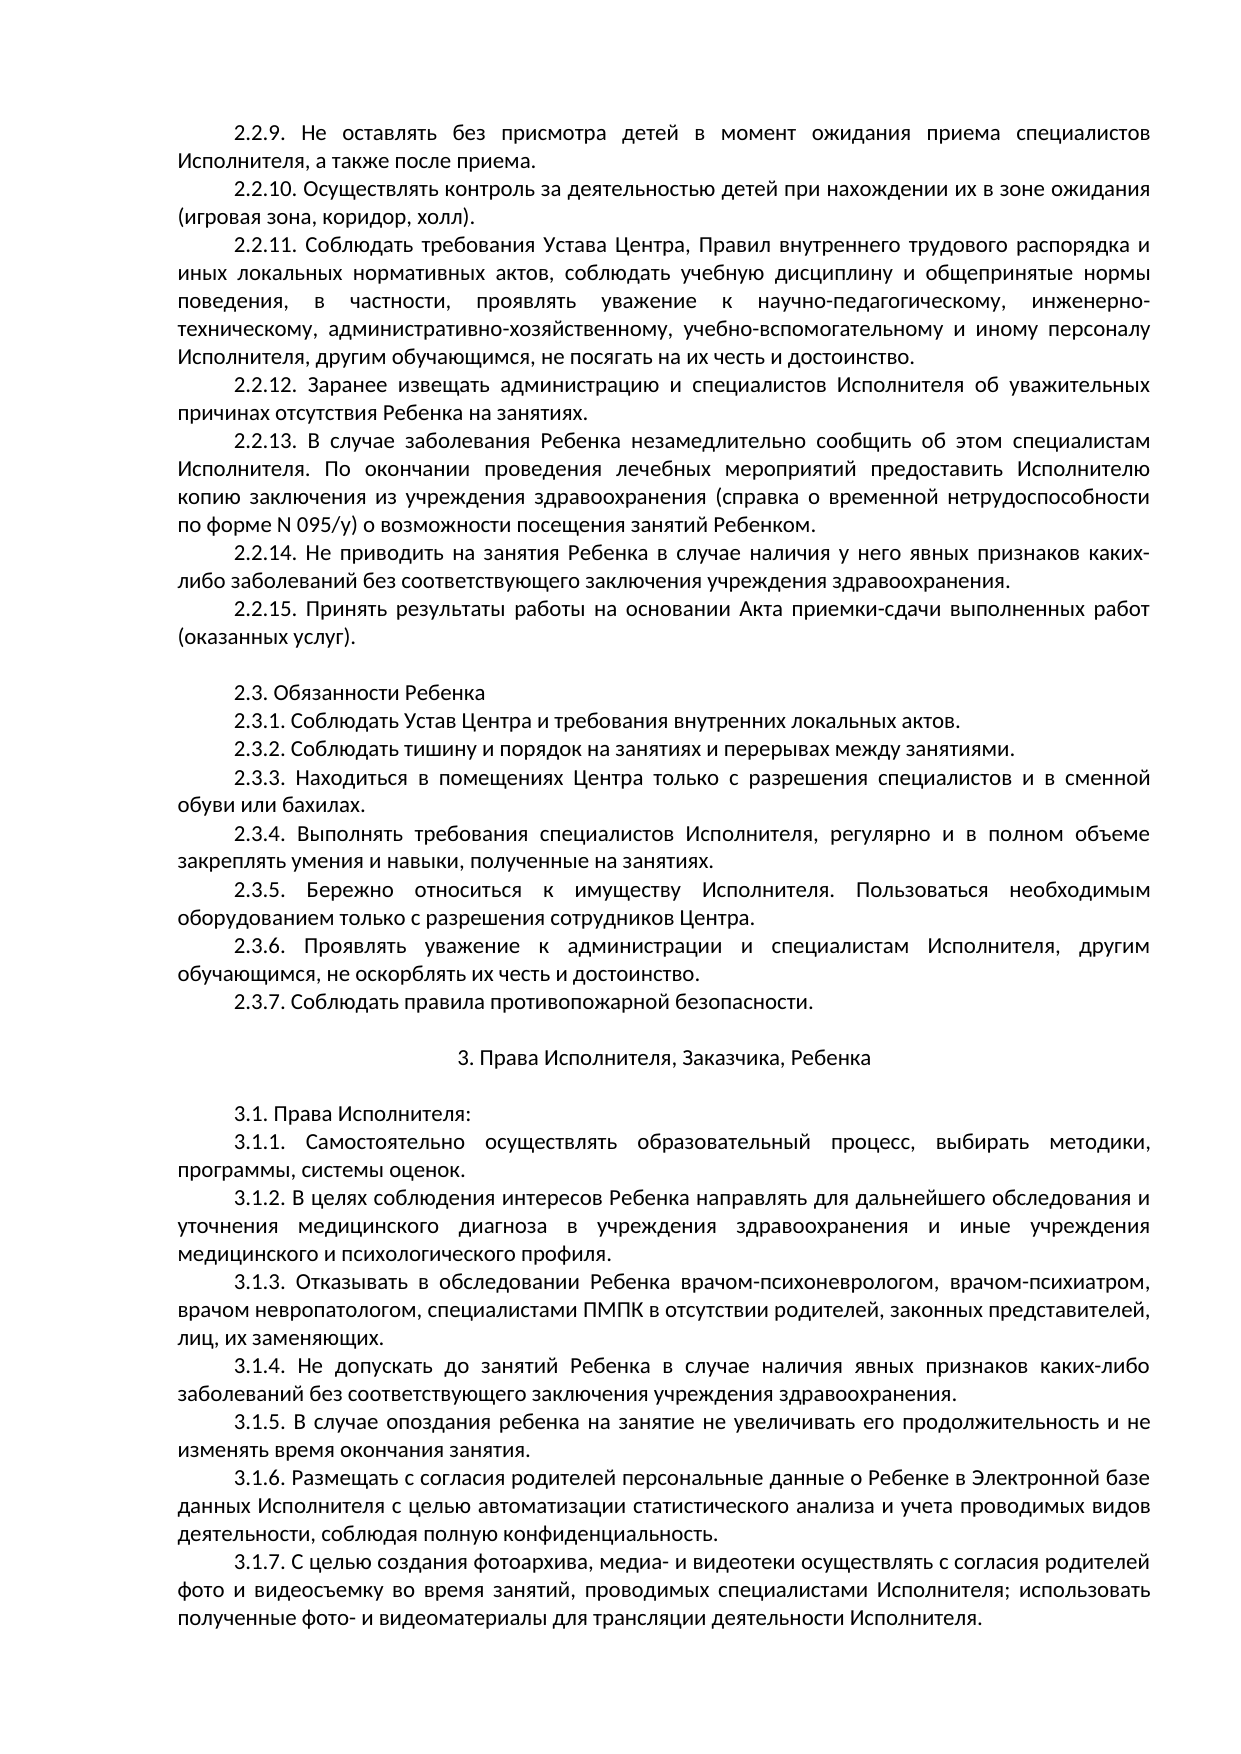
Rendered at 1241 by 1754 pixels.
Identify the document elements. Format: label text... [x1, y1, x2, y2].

text 2.2.12. Заранее извещать администрацию и специалистов Исполнителя об уважительных причинах отсутствия Ребенка на занятиях. [177, 370, 1152, 426]
text 3.1.4. Не допускать до занятий Ребенка в случае наличия явных признаков каких-либо заболеваний без соответствующего заключения учреждения здравоохранения. [177, 1351, 1152, 1407]
text 3.1.5. В случае опоздания ребенка на занятие не увеличивать его продолжительность и не изменять время окончания занятия. [177, 1407, 1152, 1463]
text 2.3.6. Проявлять уважение к администрации и специалистам Исполнителя, другим обучающимся, не оскорблять их честь и достоинство. [177, 931, 1152, 987]
text 3.1. Права Исполнителя: [177, 1099, 1152, 1127]
text 3.1.1. Самостоятельно осуществлять образовательный процесс, выбирать методики, программы, системы оценок. [177, 1127, 1152, 1183]
text 2.3.2. Соблюдать тишину и порядок на занятиях и перерывах между занятиями. [177, 734, 1152, 763]
text 2.2.10. Осуществлять контроль за деятельностью детей при нахождении их в зоне ожидания (игровая зона, коридор, холл). [177, 174, 1152, 230]
text 2.2.9. Не оставлять без присмотра детей в момент ожидания приема специалистов Исполнителя, а также после приема. [177, 118, 1152, 174]
text 2.2.15. Принять результаты работы на основании Акта приемки-сдачи выполненных работ (оказанных услуг). [177, 594, 1152, 651]
text 3. Права Исполнителя, Заказчика, Ребенка [177, 1043, 1152, 1071]
text 3.1.3. Отказывать в обследовании Ребенка врачом-психоневрологом, врачом-психиатром, врачом невропатологом, специалистами ПМПК в отсутствии родителей, законных представителей, лиц, их заменяющих. [177, 1267, 1152, 1351]
text 3.1.7. С целью создания фотоархива, медиа- и видеотеки осуществлять с согласия родителей фото и видеосъемку во время занятий, проводимых специалистами Исполнителя; использовать полученные фото- и видеоматериалы для трансляции деятельности Исполнителя. [177, 1547, 1152, 1631]
text 2.3.4. Выполнять требования специалистов Исполнителя, регулярно и в полном объеме закреплять умения и навыки, полученные на занятиях. [177, 819, 1152, 875]
text 2.2.14. Не приводить на занятия Ребенка в случае наличия у него явных признаков каких-либо заболеваний без соответствующего заключения учреждения здравоохранения. [177, 538, 1152, 594]
text 2.2.11. Соблюдать требования Устава Центра, Правил внутреннего трудового распорядка и иных локальных нормативных актов, соблюдать учебную дисциплину и общепринятые нормы поведения, в частности, проявлять уважение к научно-педагогическому, инженерно-техническому, административно-хозяйственному, учебно-вспомогательному и иному персоналу Исполнителя, другим обучающимся, не посягать на их честь и достоинство. [177, 230, 1152, 370]
text 2.3.3. Находиться в помещениях Центра только с разрешения специалистов и в сменной обуви или бахилах. [177, 763, 1152, 819]
text 3.1.6. Размещать с согласия родителей персональные данные о Ребенке в Электронной базе данных Исполнителя с целью автоматизации статистического анализа и учета проводимых видов деятельности, соблюдая полную конфиденциальность. [177, 1463, 1152, 1547]
text 2.3.7. Соблюдать правила противопожарной безопасности. [177, 987, 1152, 1015]
text 2.3. Обязанности Ребенка [177, 678, 1152, 707]
text 2.3.5. Бережно относиться к имуществу Исполнителя. Пользоваться необходимым оборудованием только с разрешения сотрудников Центра. [177, 875, 1152, 931]
text 2.3.1. Соблюдать Устав Центра и требования внутренних локальных актов. [177, 707, 1152, 734]
text 2.2.13. В случае заболевания Ребенка незамедлительно сообщить об этом специалистам Исполнителя. По окончании проведения лечебных мероприятий предоставить Исполнителю копию заключения из учреждения здравоохранения (справка о временной нетрудоспособности по форме N 095/у) о возможности посещения занятий Ребенком. [177, 426, 1152, 538]
text 3.1.2. В целях соблюдения интересов Ребенка направлять для дальнейшего обследования и уточнения медицинского диагноза в учреждения здравоохранения и иные учреждения медицинского и психологического профиля. [177, 1183, 1152, 1267]
